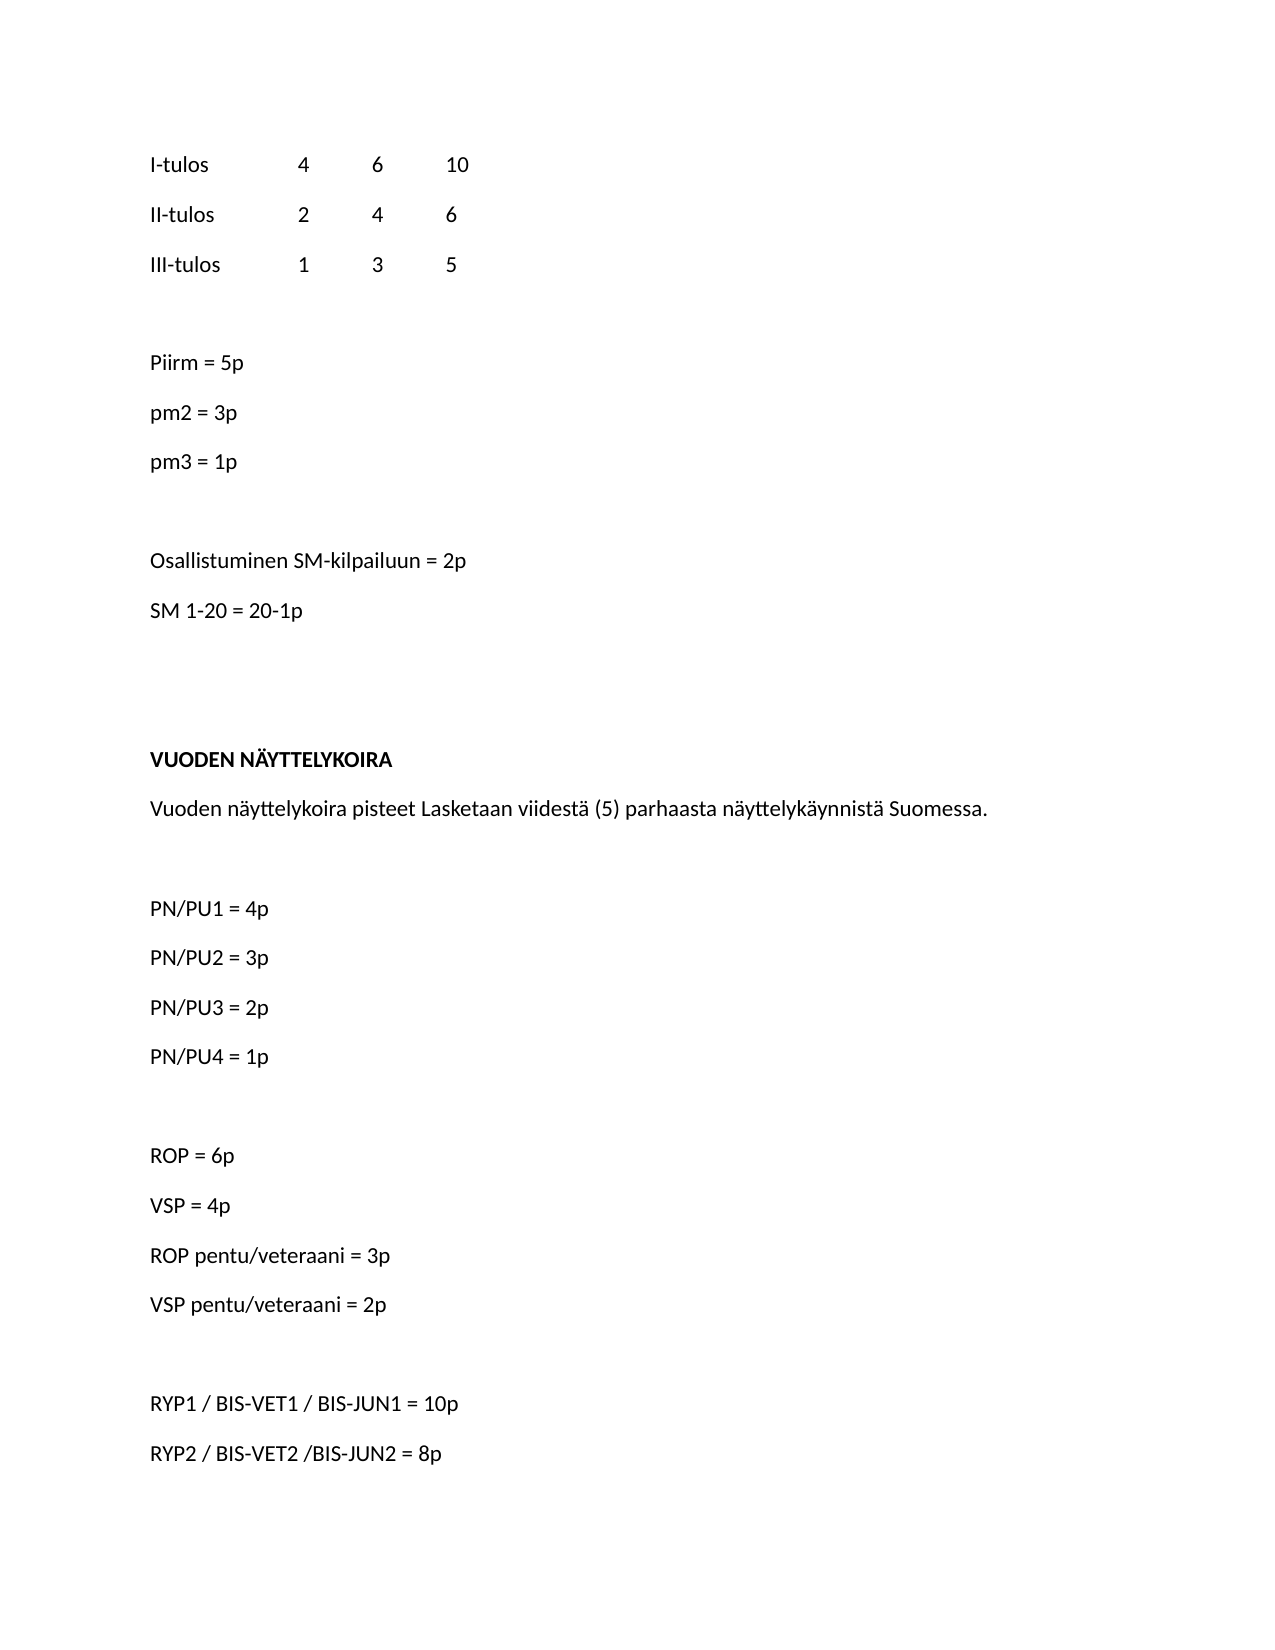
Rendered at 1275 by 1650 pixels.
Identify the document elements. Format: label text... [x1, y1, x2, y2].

text PN/PU2 = 3p [150, 943, 1125, 971]
text I-tulos 4 6 10 [150, 150, 1125, 179]
text PN/PU1 = 4p [150, 893, 1125, 922]
text VSP pentu/veteraani = 2p [150, 1290, 1125, 1318]
text ROP pentu/veteraani = 3p [150, 1240, 1125, 1269]
text RYP1 / BIS-VET1 / BIS-JUN1 = 10p [150, 1389, 1125, 1418]
text RYP2 / BIS-VET2 /BIS-JUN2 = 8p [150, 1438, 1125, 1467]
text VSP = 4p [150, 1191, 1125, 1219]
text SM 1-20 = 20-1p [150, 596, 1125, 624]
text Piirm = 5p [150, 348, 1125, 376]
text Osallistuminen SM-kilpailuun = 2p [150, 546, 1125, 575]
text VUODEN NÄYTTELYKOIRA [150, 744, 1125, 773]
text PN/PU3 = 2p [150, 992, 1125, 1021]
text III-tulos 1 3 5 [150, 249, 1125, 278]
text pm2 = 3p [150, 397, 1125, 426]
text pm3 = 1p [150, 447, 1125, 476]
text Vuoden näyttelykoira pisteet Lasketaan viidestä (5) parhaasta näyttelykäynnistä Suomessa. [150, 794, 1125, 823]
text II-tulos 2 4 6 [150, 199, 1125, 228]
text ROP = 6p [150, 1141, 1125, 1170]
text PN/PU4 = 1p [150, 1042, 1125, 1071]
